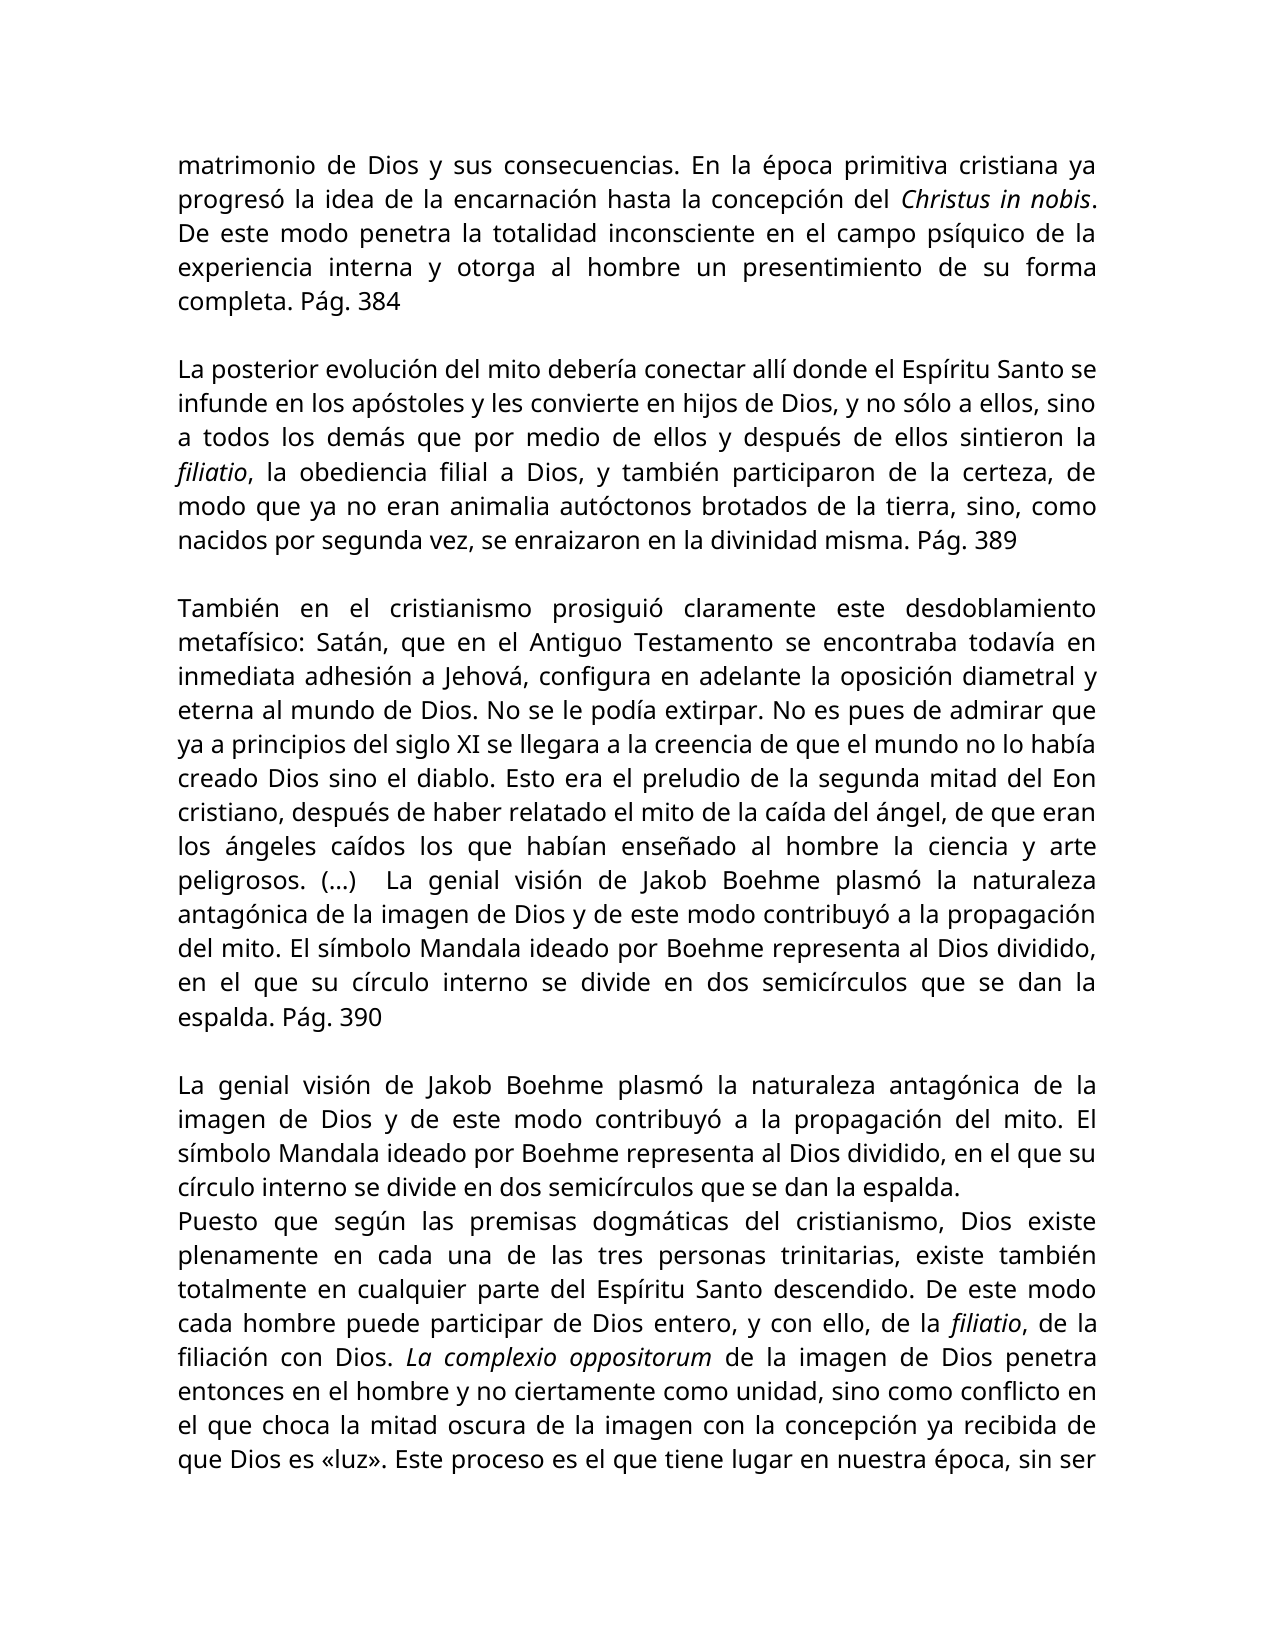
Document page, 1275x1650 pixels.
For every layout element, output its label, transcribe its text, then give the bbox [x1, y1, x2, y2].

text La genial visión de Jakob Boehme plasmó la naturaleza antagónica de la imagen de Dios y de este modo contribuyó a la propagación del mito. El símbolo Mandala ideado por Boehme representa al Dios dividido, en el que su círculo interno se divide en dos semicírculos que se dan la espalda. [177, 1067, 1098, 1203]
text La posterior evolución del mito debería conectar allí donde el Espíritu Santo se infunde en los apóstoles y les convierte en hijos de Dios, y no sólo a ellos, sino a todos los demás que por medio de ellos y después de ellos sintieron la filiatio, la obediencia filial a Dios, y también participaron de la certeza, de modo que ya no eran animalia autóctonos brotados de la tierra, sino, como nacidos por segunda vez, se enraizaron en la divinidad misma. Pág. 389 [177, 352, 1098, 556]
text También en el cristianismo prosiguió claramente este desdoblamiento metafísico: Satán, que en el Antiguo Testamento se encontraba todavía en inmediata adhesión a Jehová, configura en adelante la oposición diametral y eterna al mundo de Dios. No se le podía extirpar. No es pues de admirar que ya a principios del siglo XI se llegara a la creencia de que el mundo no lo había creado Dios sino el diablo. Esto era el preludio de la segunda mitad del Eon cristiano, después de haber relatado el mito de la caída del ángel, de que eran los ángeles caídos los que habían enseñado al hombre la ciencia y arte peligrosos. (…) La genial visión de Jakob Boehme plasmó la naturaleza antagónica de la imagen de Dios y de este modo contribuyó a la propagación del mito. El símbolo Mandala ideado por Boehme representa al Dios dividido, en el que su círculo interno se divide en dos semicírculos que se dan la espalda. Pág. 390 [177, 590, 1098, 1033]
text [177, 148, 1098, 318]
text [177, 1203, 1098, 1476]
